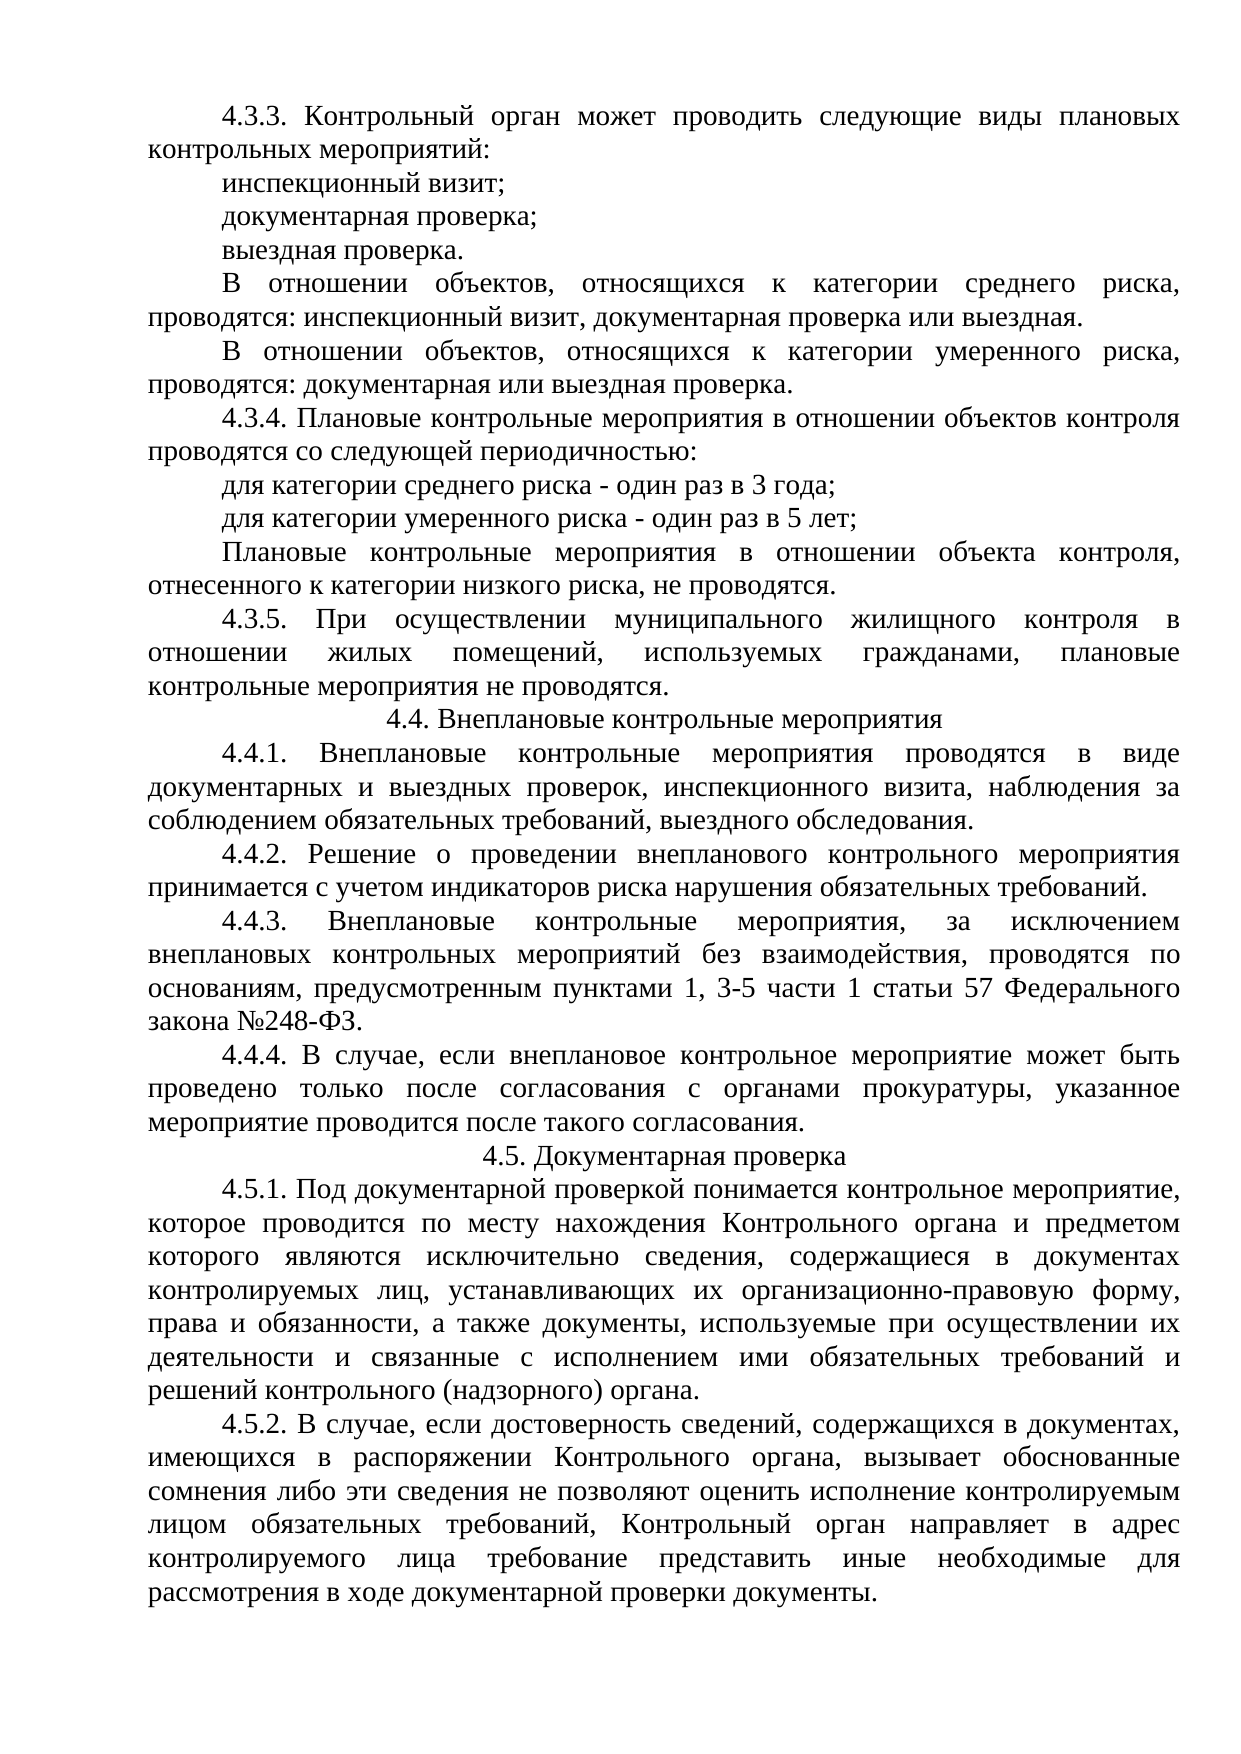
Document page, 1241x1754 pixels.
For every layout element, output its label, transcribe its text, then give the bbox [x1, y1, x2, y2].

text 4.5.2. В случае, если достоверность сведений, содержащихся в документах, имеющихся в распоряжении Контрольного органа, вызывает обоснованные сомнения либо эти сведения не позволяют оценить исполнение контролируемым лицом обязательных требований, Контрольный орган направляет в адрес контролируемого лица требование представить иные необходимые для рассмотрения в ходе документарной проверки документы. [148, 1406, 1181, 1607]
list 4.3.3. Контрольный орган может проводить следующие виды плановых контрольных мероприятий: [148, 98, 1181, 165]
text 4.4.4. В случае, если внеплановое контрольное мероприятие может быть проведено только после согласования с органами прокуратуры, указанное мероприятие проводится после такого согласования. [148, 1037, 1181, 1138]
text 4.3.4. Плановые контрольные мероприятия в отношении объектов контроля проводятся со следующей периодичностью: [148, 400, 1181, 467]
list В отношении объектов, относящихся к категории умеренного риска, проводятся: документарная или выездная проверка. [148, 333, 1181, 400]
text для категории умеренного риска - один раз в 5 лет; [148, 500, 1181, 534]
list инспекционный визит; [148, 165, 1181, 198]
list В отношении объектов, относящихся к категории среднего риска, проводятся: инспекционный визит, документарная проверка или выездная. [148, 266, 1181, 333]
list выездная проверка. [148, 232, 1181, 266]
text 4.5. Документарная проверка [148, 1138, 1181, 1171]
text 4.4.3. Внеплановые контрольные мероприятия, за исключением внеплановых контрольных мероприятий без взаимодействия, проводятся по основаниям, предусмотренным пунктами 1, 3-5 части 1 статьи 57 Федерального закона №248-ФЗ. [148, 903, 1181, 1037]
text для категории среднего риска - один раз в 3 года; [148, 467, 1181, 500]
list 4.4. Внеплановые контрольные мероприятия [148, 702, 1181, 735]
text 4.5.1. Под документарной проверкой понимается контрольное мероприятие, которое проводится по месту нахождения Контрольного органа и предметом которого являются исключительно сведения, содержащиеся в документах контролируемых лиц, устанавливающих их организационно-правовую форму, права и обязанности, а также документы, используемые при осуществлении их деятельности и связанные с исполнением ими обязательных требований и решений контрольного (надзорного) органа. [148, 1171, 1181, 1406]
list 4.4.2. Решение о проведении внепланового контрольного мероприятия принимается с учетом индикаторов риска нарушения обязательных требований. [148, 836, 1181, 903]
list документарная проверка; [148, 198, 1181, 232]
list 4.4.1. Внеплановые контрольные мероприятия проводятся в виде документарных и выездных проверок, инспекционного визита, наблюдения за соблюдением обязательных требований, выездного обследования. [148, 735, 1181, 836]
list Плановые контрольные мероприятия в отношении объекта контроля, отнесенного к категории низкого риска, не проводятся. [148, 534, 1181, 601]
list 4.3.5. При осуществлении муниципального жилищного контроля в отношении жилых помещений, используемых гражданами, плановые контрольные мероприятия не проводятся. [148, 601, 1181, 702]
